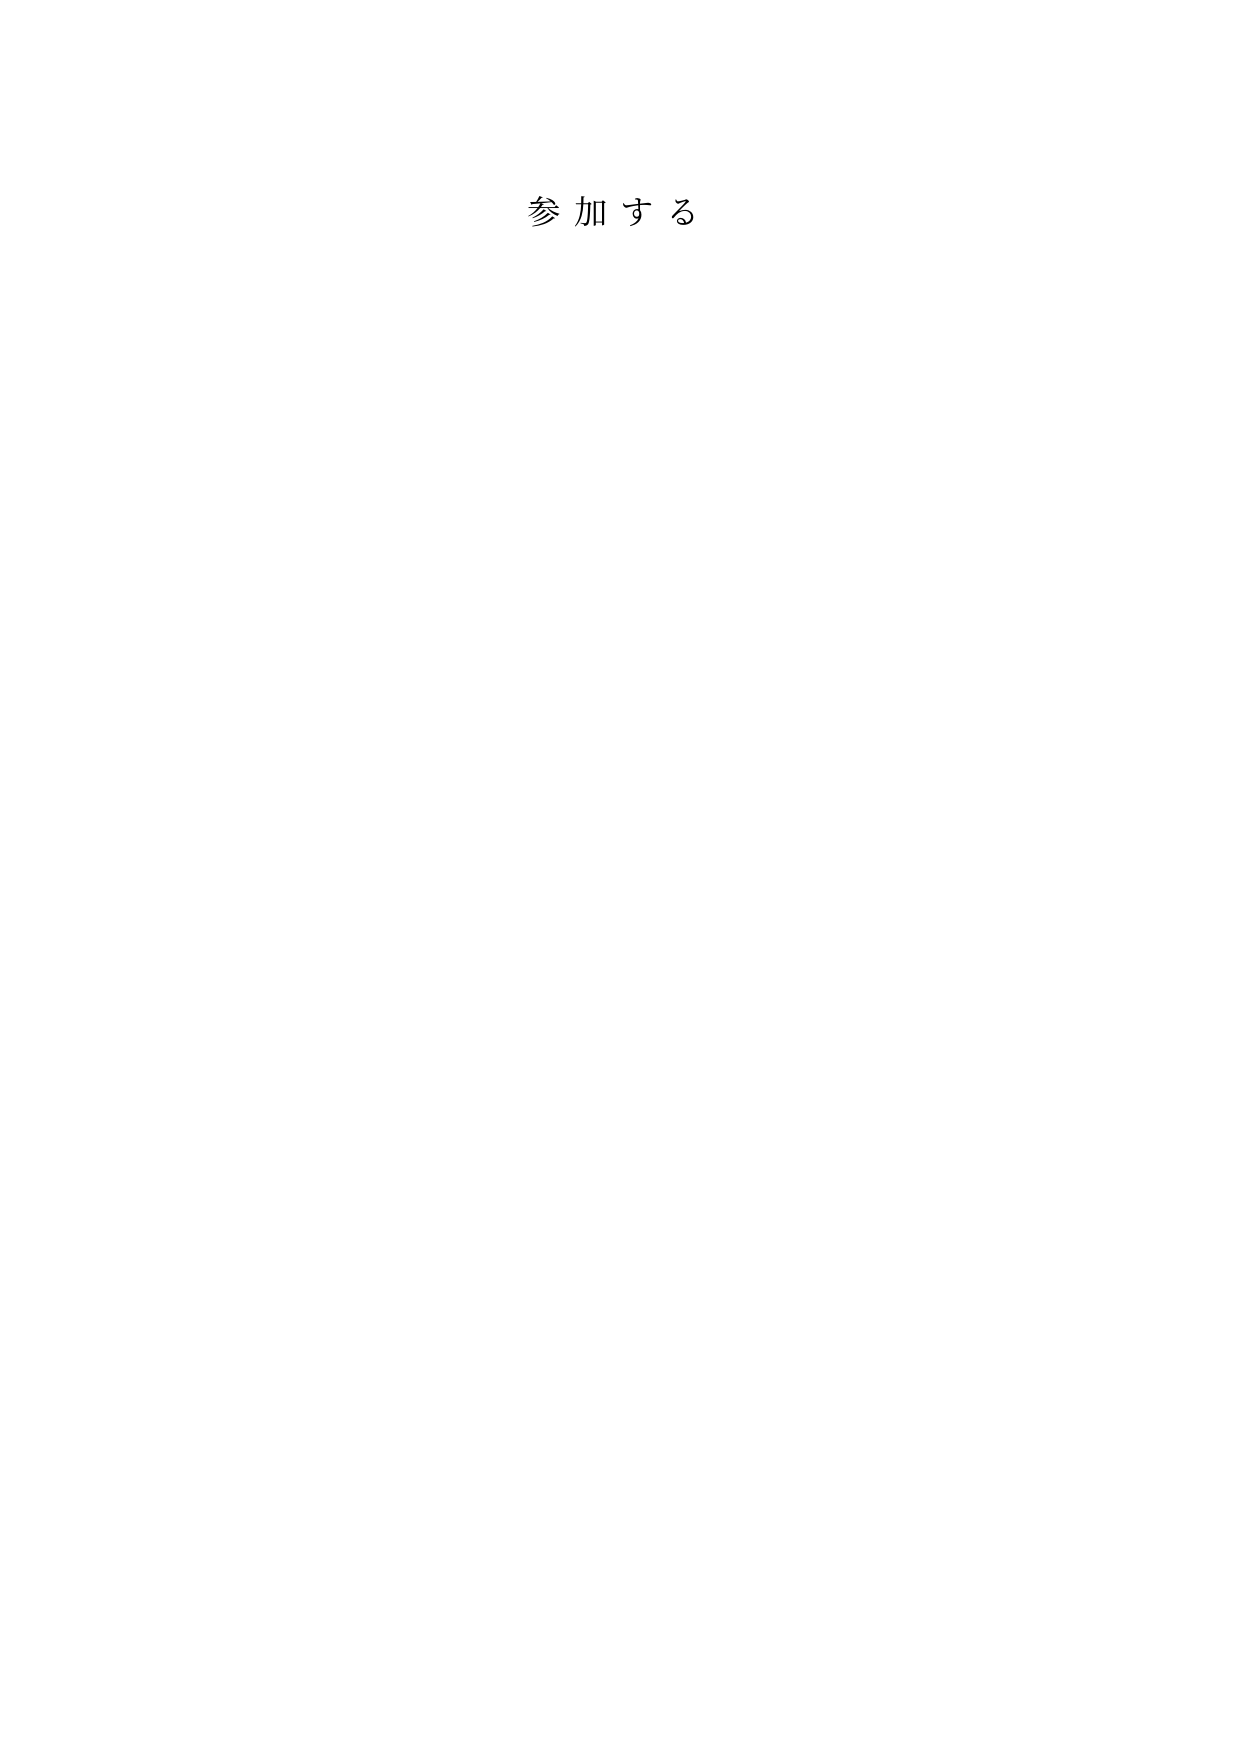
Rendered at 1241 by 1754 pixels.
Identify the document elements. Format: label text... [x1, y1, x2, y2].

text 参加する [123, 179, 1117, 240]
